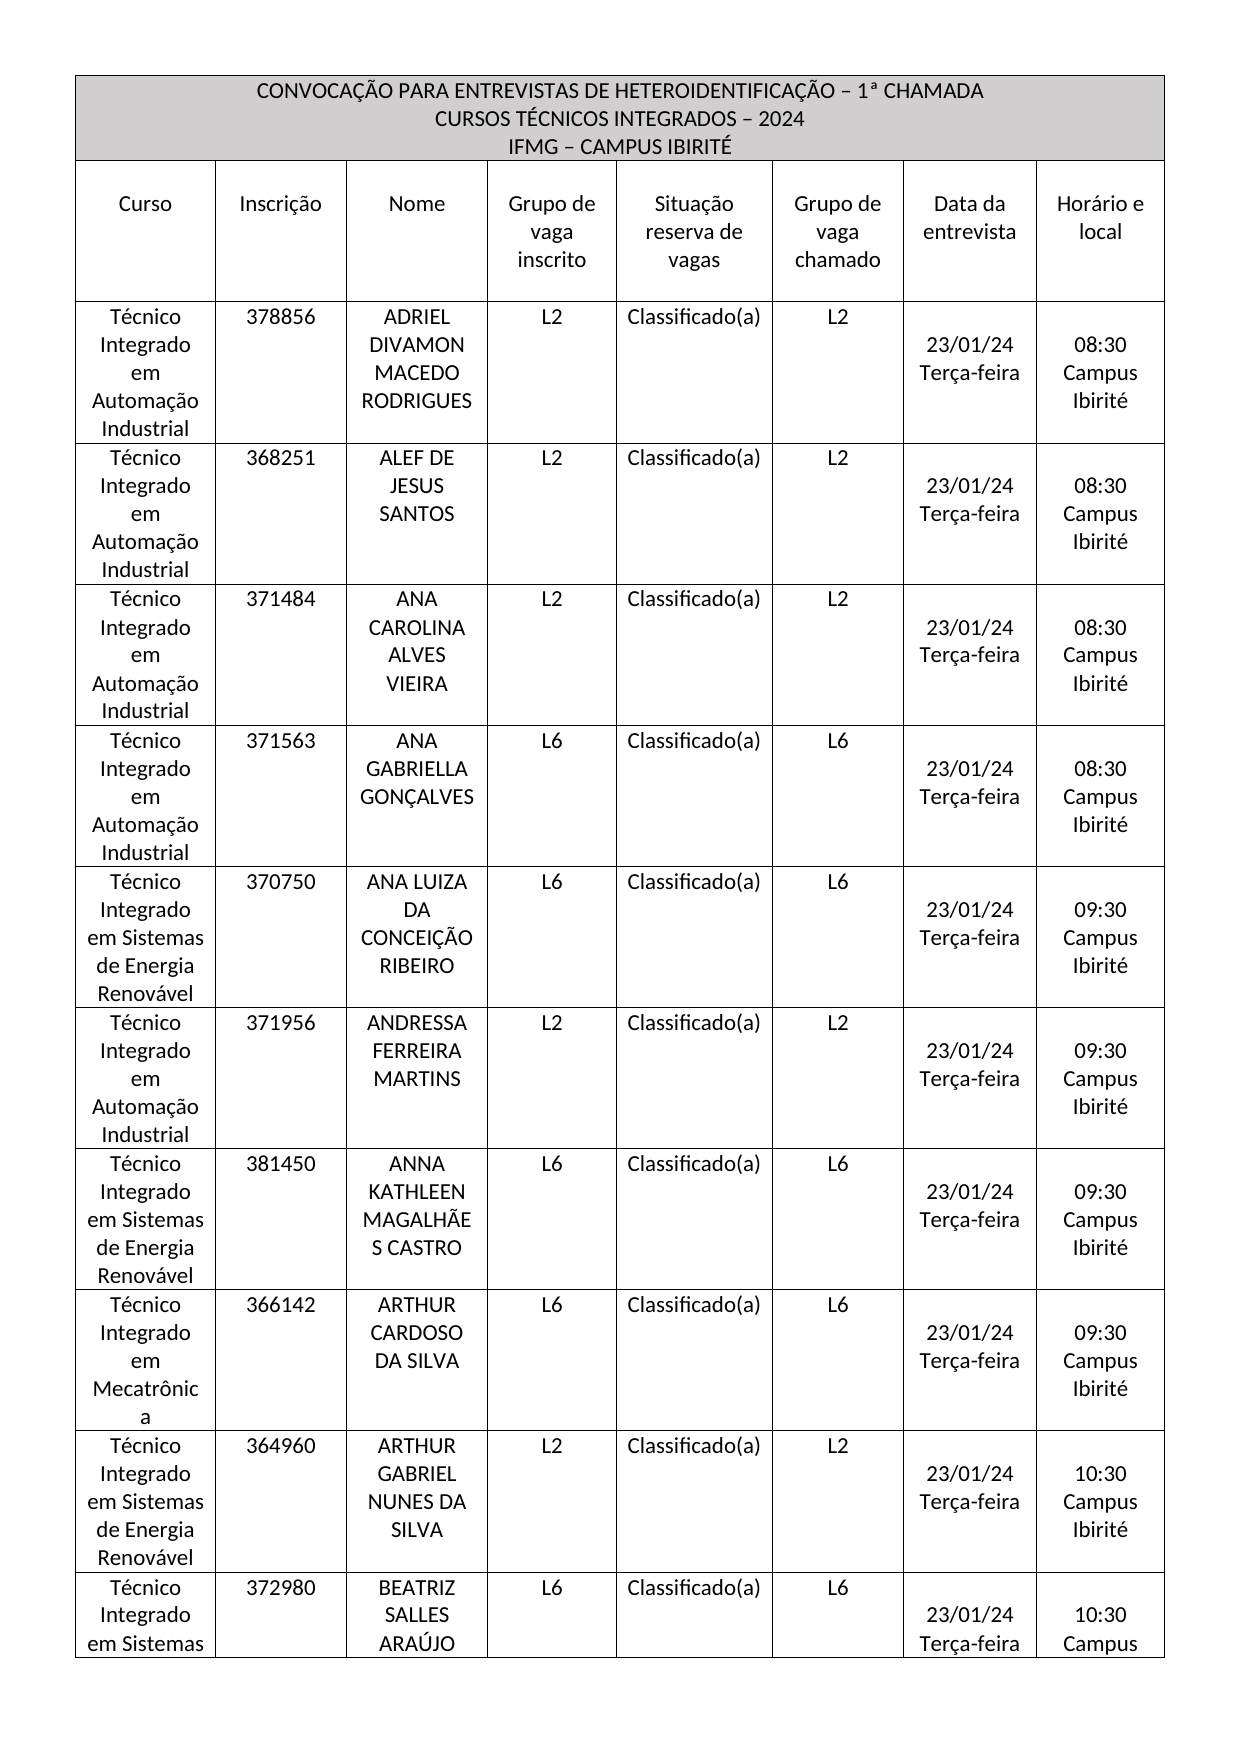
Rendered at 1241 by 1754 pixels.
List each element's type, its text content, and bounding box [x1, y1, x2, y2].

table_cell 371956 [216, 1008, 346, 1148]
table_cell Inscrição [216, 161, 346, 301]
table_cell L6 [773, 867, 903, 1007]
table_cell Técnico Integrado em Automação Industrial [76, 444, 215, 583]
table_cell Classificado(a) [617, 726, 772, 866]
table_cell Técnico Integrado em Automação Industrial [76, 585, 215, 725]
table_cell L6 [773, 1149, 903, 1289]
table_cell ARTHUR GABRIEL NUNES DA SILVA [347, 1431, 487, 1572]
table_cell 371484 [216, 585, 346, 725]
table_cell 09:30 Campus Ibirité [1037, 1290, 1164, 1430]
table_header CONVOCAÇÃO PARA ENTREVISTAS DE HETEROIDENTIFICAÇÃO – 1ª CHAMADA CURSOS TÉCNICOS INTEGRADOS – 2024 IFMG – CAMPUS IBIRITÉ [76, 76, 1164, 160]
table_cell Data da entrevista [904, 161, 1036, 301]
table_cell Técnico Integrado em Automação Industrial [76, 726, 215, 866]
table_cell ANA LUIZA DA CONCEIÇÃO RIBEIRO [347, 867, 487, 1007]
table_cell ARTHUR CARDOSO DA SILVA [347, 1290, 487, 1430]
table_cell 370750 [216, 867, 346, 1007]
table_cell 23/01/24 Terça-feira [904, 302, 1036, 442]
table_cell L6 [773, 1573, 903, 1657]
table_cell L6 [488, 726, 616, 866]
table_cell 08:30 Campus Ibirité [1037, 726, 1164, 866]
table_cell Classificado(a) [617, 867, 772, 1007]
table_cell 09:30 Campus Ibirité [1037, 1008, 1164, 1148]
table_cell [347, 1573, 487, 1657]
table_cell 23/01/24 Terça-feira [904, 1008, 1036, 1148]
table_cell Classificado(a) [617, 1431, 772, 1572]
table_cell 23/01/24 Terça-feira [904, 1149, 1036, 1289]
table_cell L6 [488, 1573, 616, 1657]
table_cell L2 [488, 444, 616, 583]
table_cell 23/01/24 Terça-feira [904, 1431, 1036, 1572]
table_cell 09:30 Campus Ibirité [1037, 867, 1164, 1007]
table_cell L2 [488, 1431, 616, 1572]
table_cell 364960 [216, 1431, 346, 1572]
table_cell 23/01/24 Terça-feira [904, 585, 1036, 725]
table_cell ADRIEL DIVAMON MACEDO RODRIGUES [347, 302, 487, 442]
table_cell 23/01/24 Terça-feira [904, 867, 1036, 1007]
table_cell 08:30 Campus Ibirité [1037, 302, 1164, 442]
table_cell 371563 [216, 726, 346, 866]
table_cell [1037, 1573, 1164, 1657]
table_cell 378856 [216, 302, 346, 442]
table_cell 08:30 Campus Ibirité [1037, 585, 1164, 725]
table_cell L2 [488, 585, 616, 725]
table_cell L2 [488, 1008, 616, 1148]
table_cell Técnico Integrado em Mecatrônica [76, 1290, 215, 1430]
table_cell L6 [488, 867, 616, 1007]
table_cell L6 [488, 1290, 616, 1430]
table_cell L6 [488, 1149, 616, 1289]
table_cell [904, 1573, 1036, 1657]
table_cell Classificado(a) [617, 444, 772, 583]
table_cell ALEF DE JESUS SANTOS [347, 444, 487, 583]
table_cell Classificado(a) [617, 1573, 772, 1657]
table_cell 23/01/24 Terça-feira [904, 444, 1036, 583]
table_cell Situação reserva de vagas [617, 161, 772, 301]
table_cell ANA GABRIELLA GONÇALVES [347, 726, 487, 866]
table_cell Classificado(a) [617, 1008, 772, 1148]
table_cell Técnico Integrado em Sistemas de Energia Renovável [76, 1149, 215, 1289]
table_cell Grupo de vaga inscrito [488, 161, 616, 301]
table_cell ANDRESSA FERREIRA MARTINS [347, 1008, 487, 1148]
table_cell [76, 1573, 215, 1657]
table_cell 23/01/24 Terça-feira [904, 1290, 1036, 1430]
table_cell 366142 [216, 1290, 346, 1430]
table_cell Técnico Integrado em Automação Industrial [76, 302, 215, 442]
table_cell ANA CAROLINA ALVES VIEIRA [347, 585, 487, 725]
table_cell Nome [347, 161, 487, 301]
table_cell Classificado(a) [617, 302, 772, 442]
table_cell Classificado(a) [617, 1290, 772, 1430]
table_cell L2 [773, 585, 903, 725]
table_cell Técnico Integrado em Sistemas de Energia Renovável [76, 867, 215, 1007]
table_cell Classificado(a) [617, 585, 772, 725]
table_cell 09:30 Campus Ibirité [1037, 1149, 1164, 1289]
table_cell L2 [488, 302, 616, 442]
table_cell L2 [773, 444, 903, 583]
table_cell Técnico Integrado em Automação Industrial [76, 1008, 215, 1148]
table_cell Horário e local [1037, 161, 1164, 301]
table_cell L6 [773, 726, 903, 866]
table_cell L2 [773, 302, 903, 442]
table_cell Grupo de vaga chamado [773, 161, 903, 301]
table_cell 381450 [216, 1149, 346, 1289]
table_cell 10:30 Campus Ibirité [1037, 1431, 1164, 1572]
table_cell L2 [773, 1008, 903, 1148]
table_cell L2 [773, 1431, 903, 1572]
table_cell 23/01/24 Terça-feira [904, 726, 1036, 866]
table_cell 368251 [216, 444, 346, 583]
table_cell L6 [773, 1290, 903, 1430]
table_cell Classificado(a) [617, 1149, 772, 1289]
table_cell Curso [76, 161, 215, 301]
table_cell 372980 [216, 1573, 346, 1657]
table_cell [76, 1431, 215, 1572]
table_cell 08:30 Campus Ibirité [1037, 444, 1164, 583]
table_cell ANNA KATHLEEN MAGALHÃES CASTRO [347, 1149, 487, 1289]
